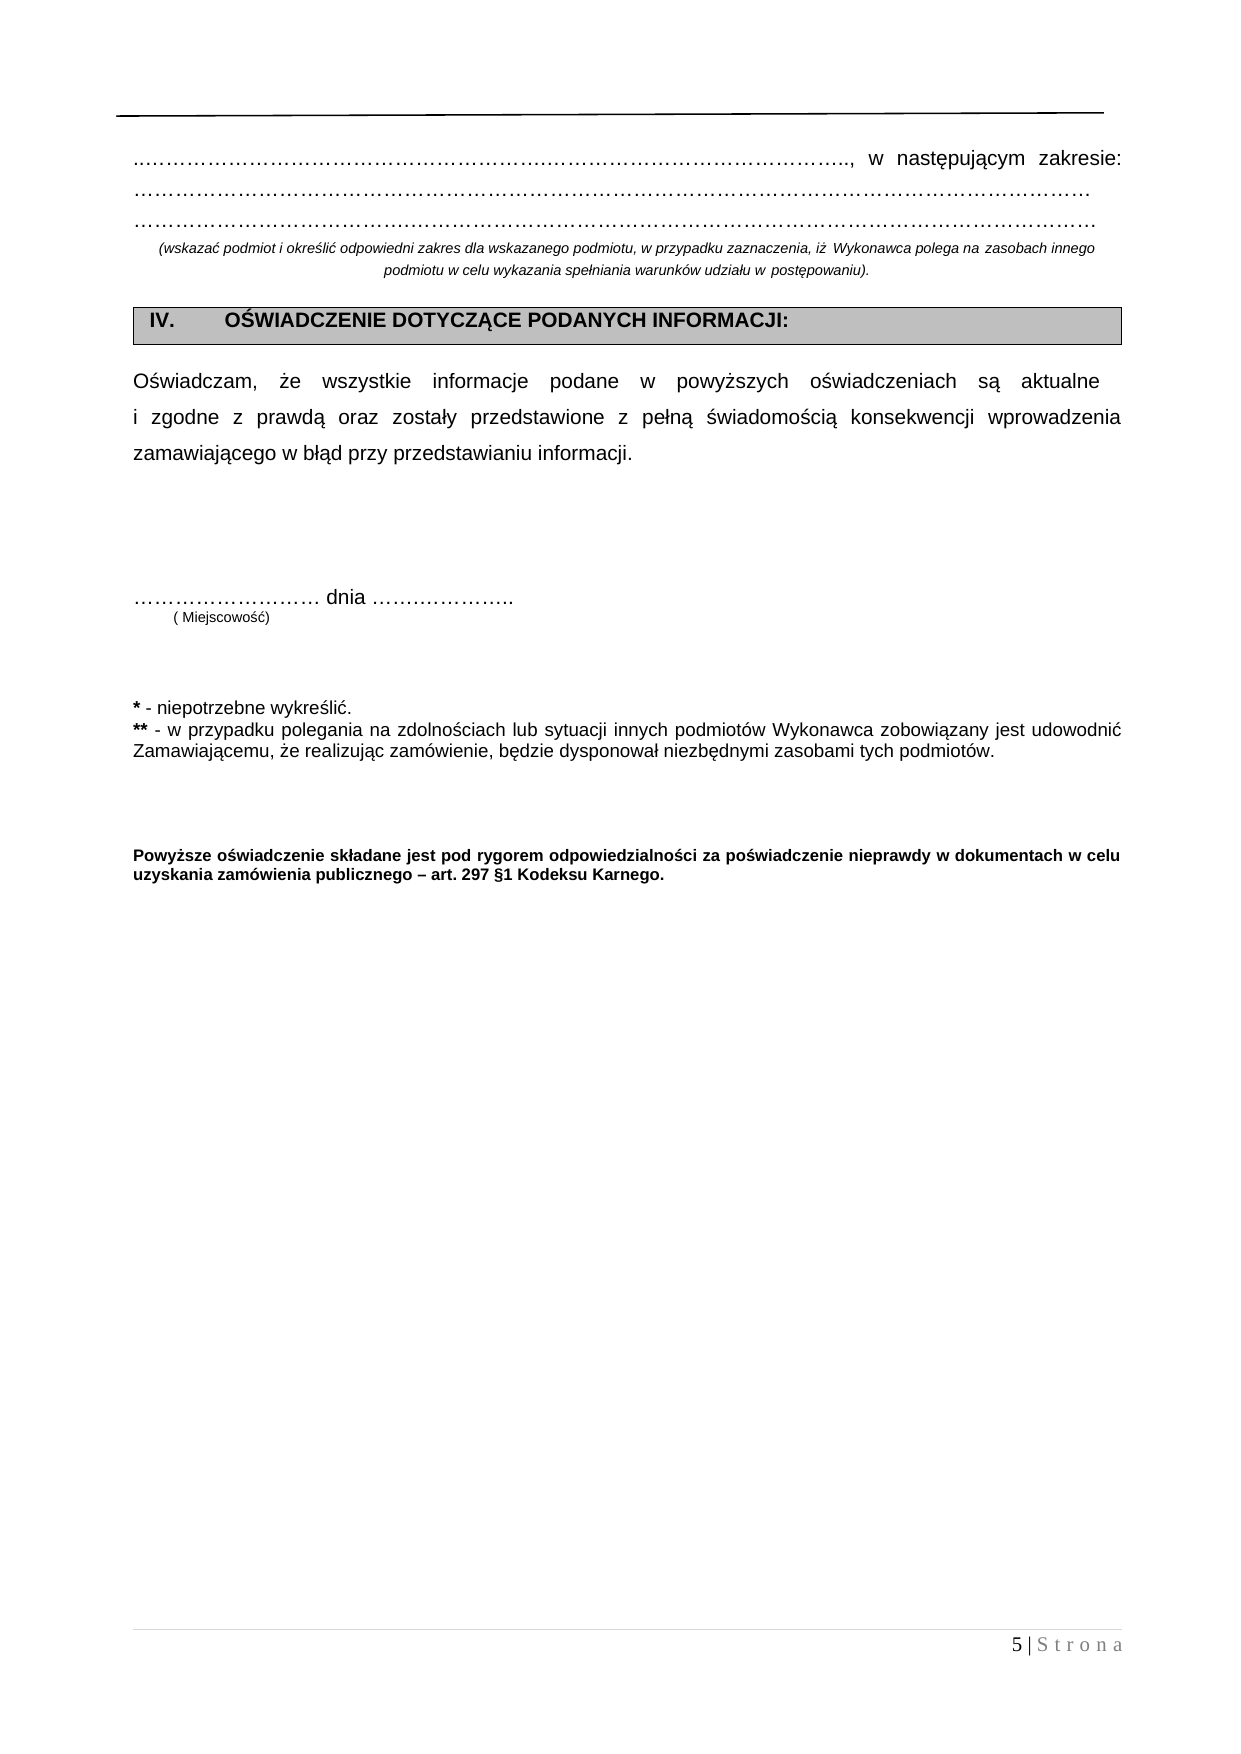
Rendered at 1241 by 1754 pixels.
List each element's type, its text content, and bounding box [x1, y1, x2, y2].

text Powyższe oświadczenie składane jest pod rygorem odpowiedzialności za poświadczenie nieprawdy w dokumentach w celu uzyskania zamówienia publicznego – art. 297 §1 Kodeksu Karnego. [133, 846, 1122, 884]
text ** - w przypadku polegania na zdolnościach lub sytuacji innych podmiotów Wykonawca zobowiązany jest udowodnić Zamawiającemu, że realizując zamówienie, będzie dysponował niezbędnymi zasobami tych podmiotów. [133, 719, 1122, 762]
text (wskazać podmiot i określić odpowiedni zakres dla wskazanego podmiotu, w przypadku zaznaczenia, iż Wykonawca polega na zasobach innego podmiotu w celu wykazania spełniania warunków udziału w postępowaniu). [133, 239, 1122, 278]
text ……………………… dnia …….………….. [133, 584, 1122, 608]
text ( Miejscowość) [133, 608, 1122, 625]
text Oświadczam, że wszystkie informacje podane w powyższych oświadczeniach są aktualne i zgodne z prawdą oraz zostały przedstawione z pełną świadomością konsekwencji wprowadzenia zamawiającego w błąd przy przedstawianiu informacji. [133, 369, 1122, 465]
text * - niepotrzebne wykreślić. [133, 697, 1122, 719]
table_header OŚWIADCZENIE DOTYCZĄCE PODANYCH INFORMACJI: [134, 308, 1121, 344]
text ..………………………………………………….…………………………………….., w następującym zakresie: ………………………………………………………………………………………………………………………… [133, 146, 1122, 201]
text ………………………………….……………………………………………………………………………………… [133, 208, 1122, 232]
